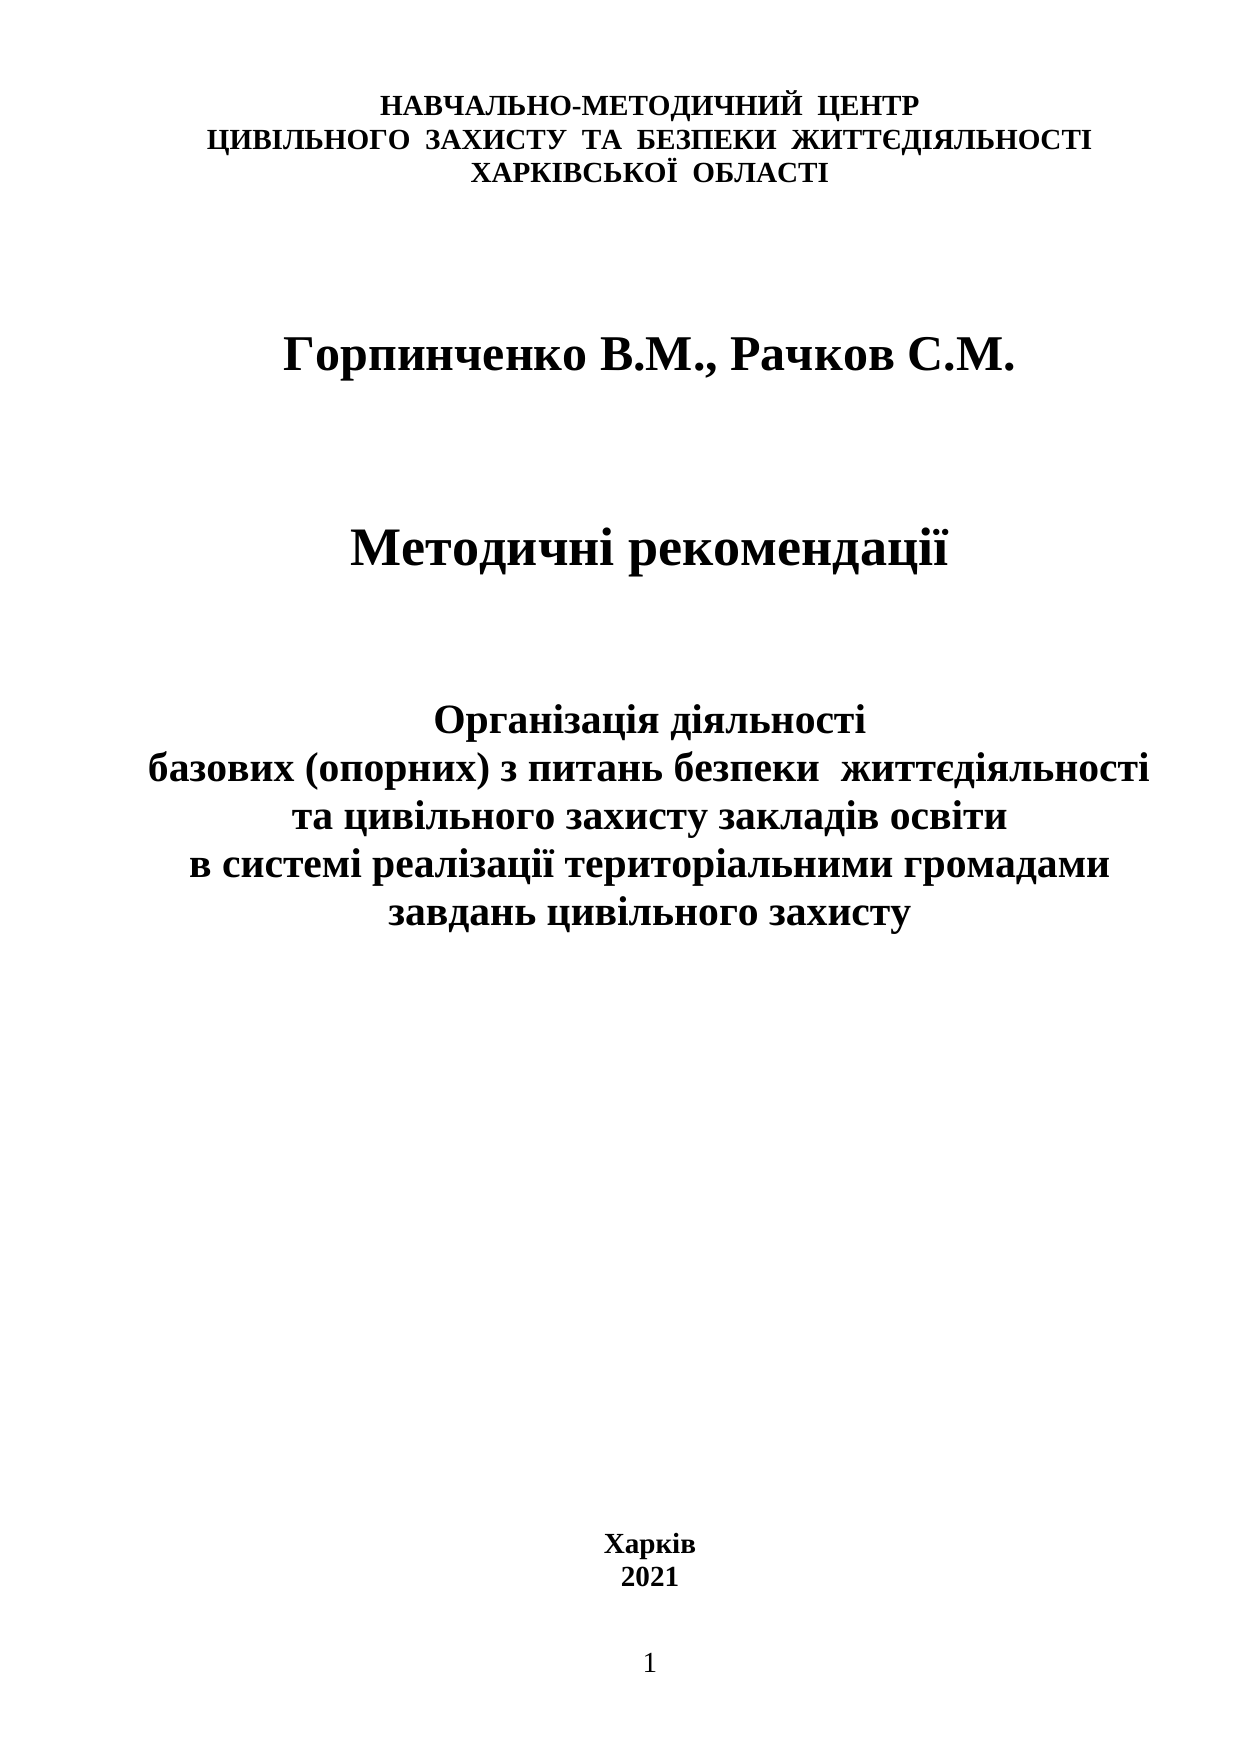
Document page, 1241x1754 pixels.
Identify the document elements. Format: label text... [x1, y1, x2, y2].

text 2021 [148, 1559, 1152, 1593]
text Організація діяльності [148, 695, 1152, 743]
text завдань цивільного захисту [148, 886, 1152, 934]
text ЦИВІЛЬНОГО ЗАХИСТУ ТА БЕЗПЕКИ ЖИТТЄДІЯЛЬНОСТІ [148, 122, 1152, 156]
text Методичні рекомендації [148, 515, 1152, 577]
text Горпинченко В.М., Рачков С.М. [148, 323, 1152, 381]
text та цивільного захисту закладів освіти [148, 791, 1152, 838]
text в системі реалізації територіальними громадами [148, 838, 1152, 886]
text базових (опорних) з питань безпеки життєдіяльності [148, 743, 1152, 791]
text НАВЧАЛЬНО-МЕТОДИЧНИЙ ЦЕНТР [148, 88, 1152, 122]
text Харків [148, 1526, 1152, 1559]
text ХАРКІВСЬКОЇ ОБЛАСТІ [148, 156, 1152, 189]
